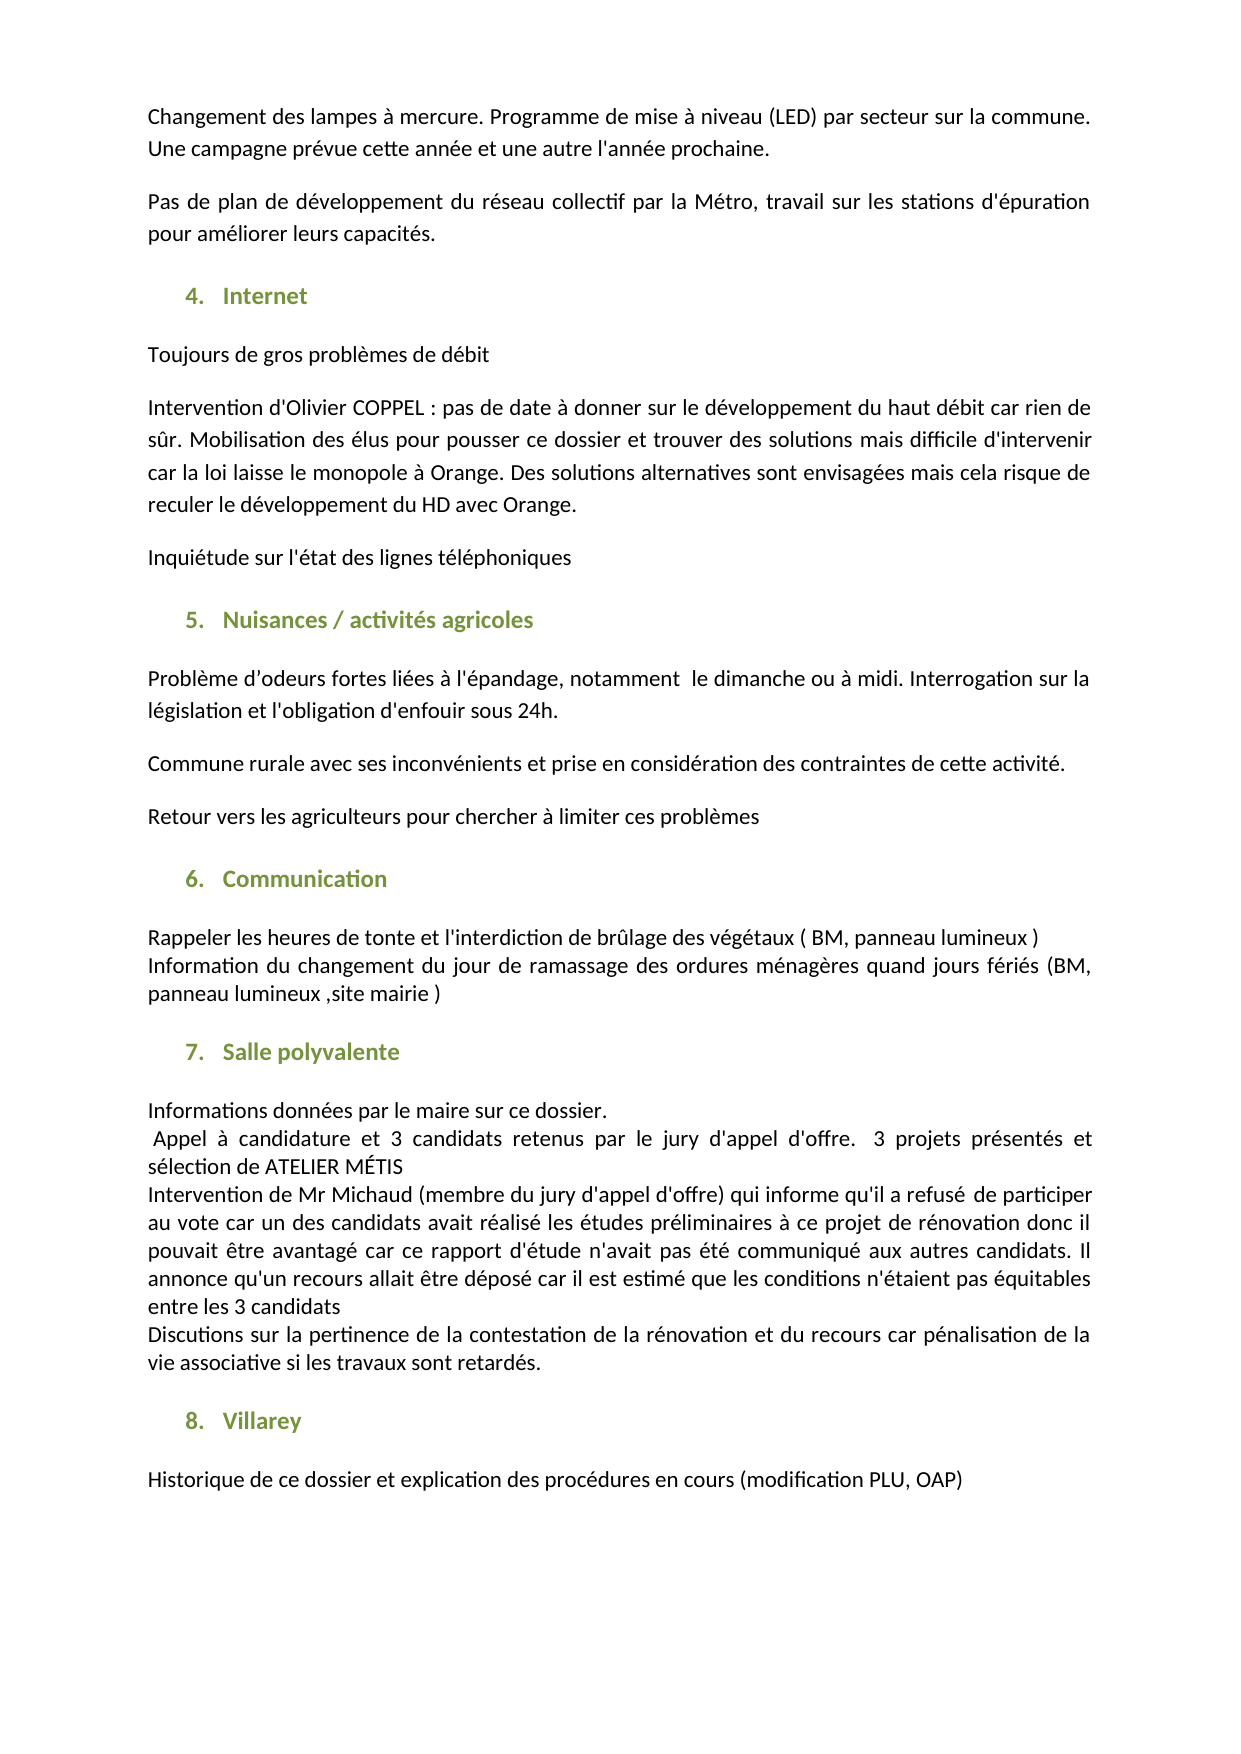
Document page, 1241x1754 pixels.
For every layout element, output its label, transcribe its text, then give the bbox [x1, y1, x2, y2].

text Inquiétude sur l'état des lignes téléphoniques [148, 543, 1093, 571]
text Pas de plan de développement du réseau collectif par la Métro, travail sur les stations d'épuration pour améliorer leurs capacités. [148, 187, 1093, 247]
text Changement des lampes à mercure. Programme de mise à niveau (LED) par secteur sur la commune. Une campagne prévue cette année et une autre l'année prochaine. [148, 102, 1093, 162]
text Intervention d'Olivier COPPEL : pas de date à donner sur le développement du haut débit car rien de sûr. Mobilisation des élus pour pousser ce dossier et trouver des solutions mais difficile d'intervenir car la loi laisse le monopole à Orange. Des solutions alternatives sont envisagées mais cela risque de reculer le développement du HD avec Orange. [148, 393, 1093, 518]
list Communication [185, 863, 1093, 894]
list Internet [185, 281, 1093, 311]
text Rappeler les heures de tonte et l'interdiction de brûlage des végétaux ( BM, panneau lumineux ) [148, 923, 1093, 951]
text Intervention de Mr Michaud (membre du jury d'appel d'offre) qui informe qu'il a refusé de participer au vote car un des candidats avait réalisé les études préliminaires à ce projet de rénovation donc il pouvait être avantagé car ce rapport d'étude n'avait pas été communiqué aux autres candidats. Il annonce qu'un recours allait être déposé car il est estimé que les conditions n'étaient pas équitables entre les 3 candidats [148, 1180, 1093, 1320]
text Problème d’odeurs fortes liées à l'épandage, notamment le dimanche ou à midi. Interrogation sur la législation et l'obligation d'enfouir sous 24h. [148, 664, 1093, 724]
text Information du changement du jour de ramassage des ordures ménagères quand jours fériés (BM, panneau lumineux ,site mairie ) [148, 951, 1093, 1007]
text Informations données par le maire sur ce dossier. [148, 1096, 1093, 1124]
text Commune rurale avec ses inconvénients et prise en considération des contraintes de cette activité. [148, 749, 1093, 777]
text Toujours de gros problèmes de débit [148, 340, 1093, 368]
text Discutions sur la pertinence de la contestation de la rénovation et du recours car pénalisation de la vie associative si les travaux sont retardés. [148, 1320, 1093, 1376]
text Historique de ce dossier et explication des procédures en cours (modification PLU, OAP) [148, 1465, 1093, 1493]
list Nuisances / activités agricoles [185, 604, 1093, 635]
list Villarey [185, 1405, 1093, 1436]
text Retour vers les agriculteurs pour chercher à limiter ces problèmes [148, 802, 1093, 830]
list Salle polyvalente [185, 1036, 1093, 1067]
text Appel à candidature et 3 candidats retenus par le jury d'appel d'offre. 3 projets présentés et sélection de ATELIER MÉTIS [148, 1124, 1093, 1180]
